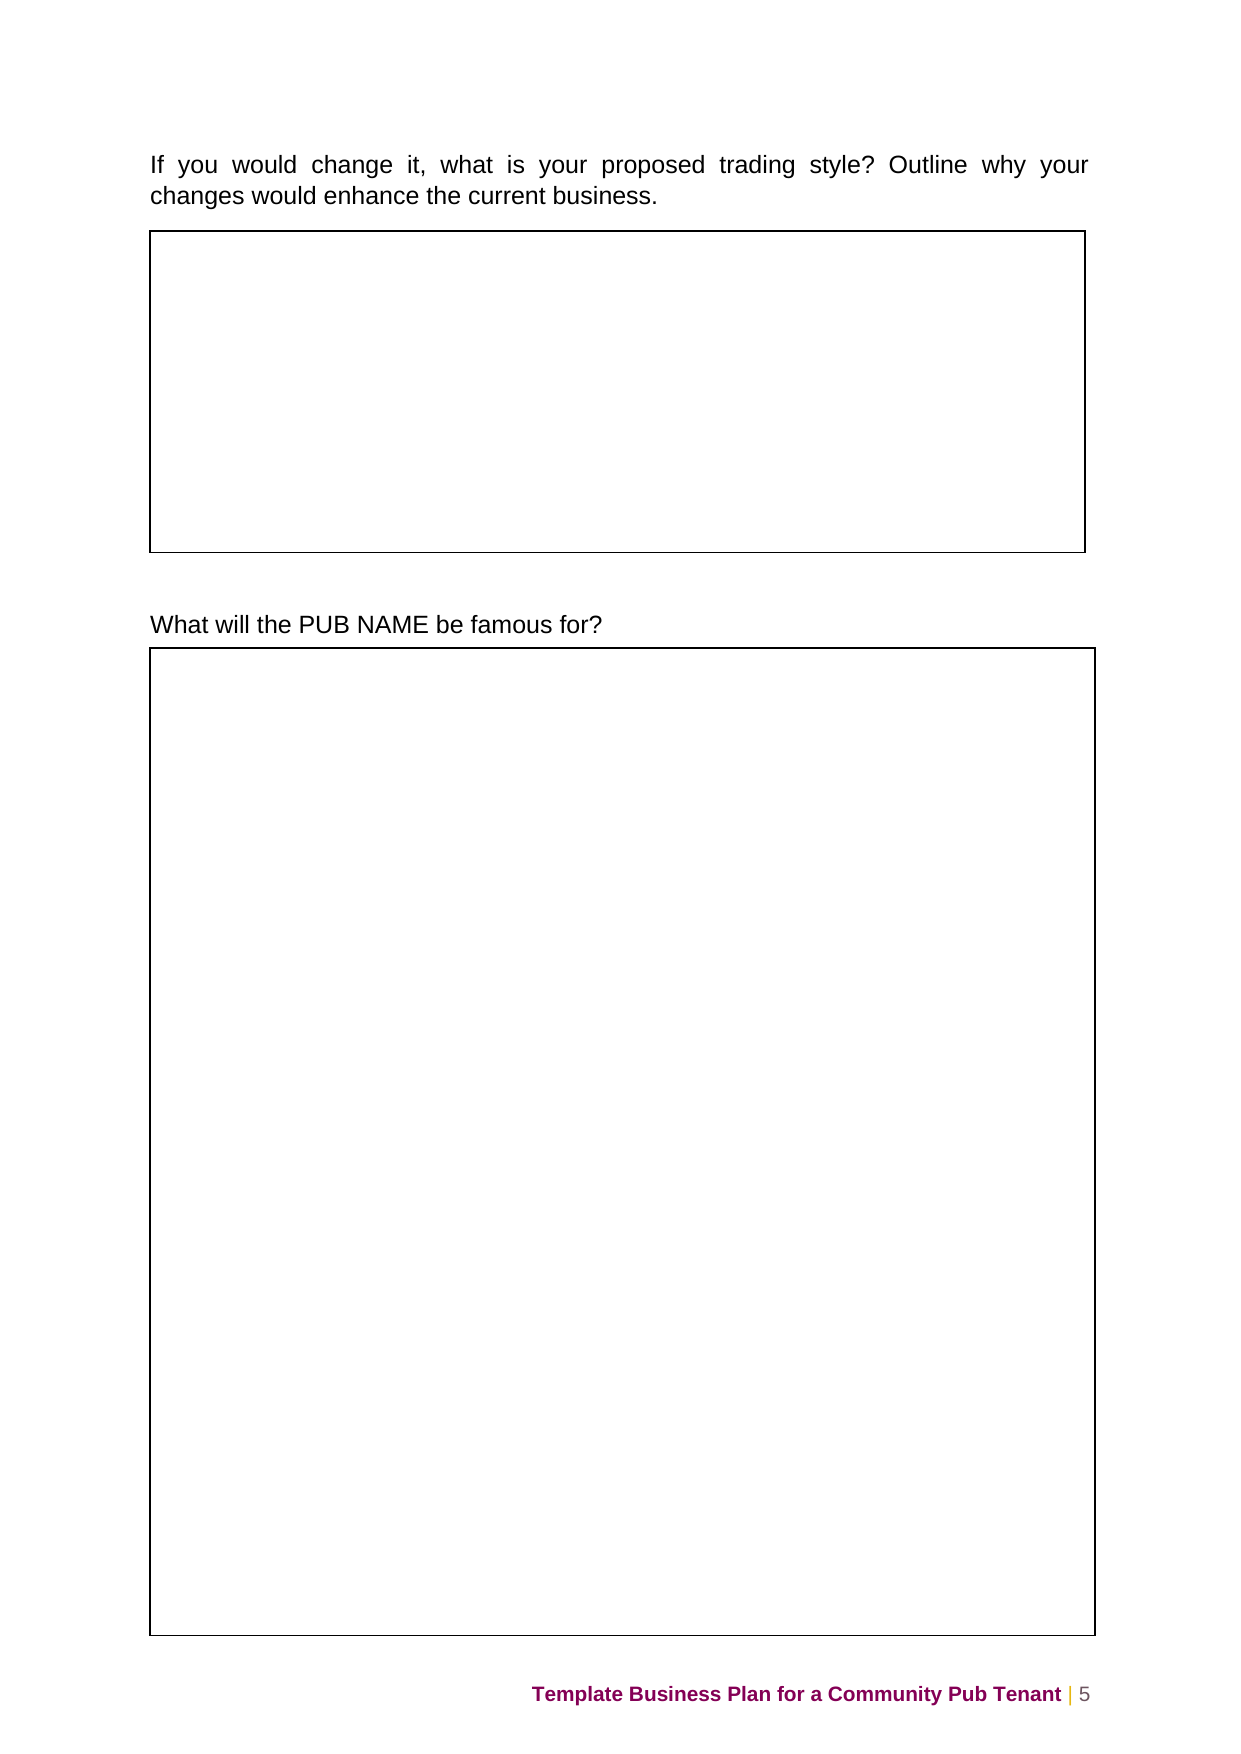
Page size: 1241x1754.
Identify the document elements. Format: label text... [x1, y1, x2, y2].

text If you would change it, what is your proposed trading style? Outline why your changes would enhance the current business. [150, 150, 1090, 210]
text What will the PUB NAME be famous for? [150, 610, 1090, 639]
